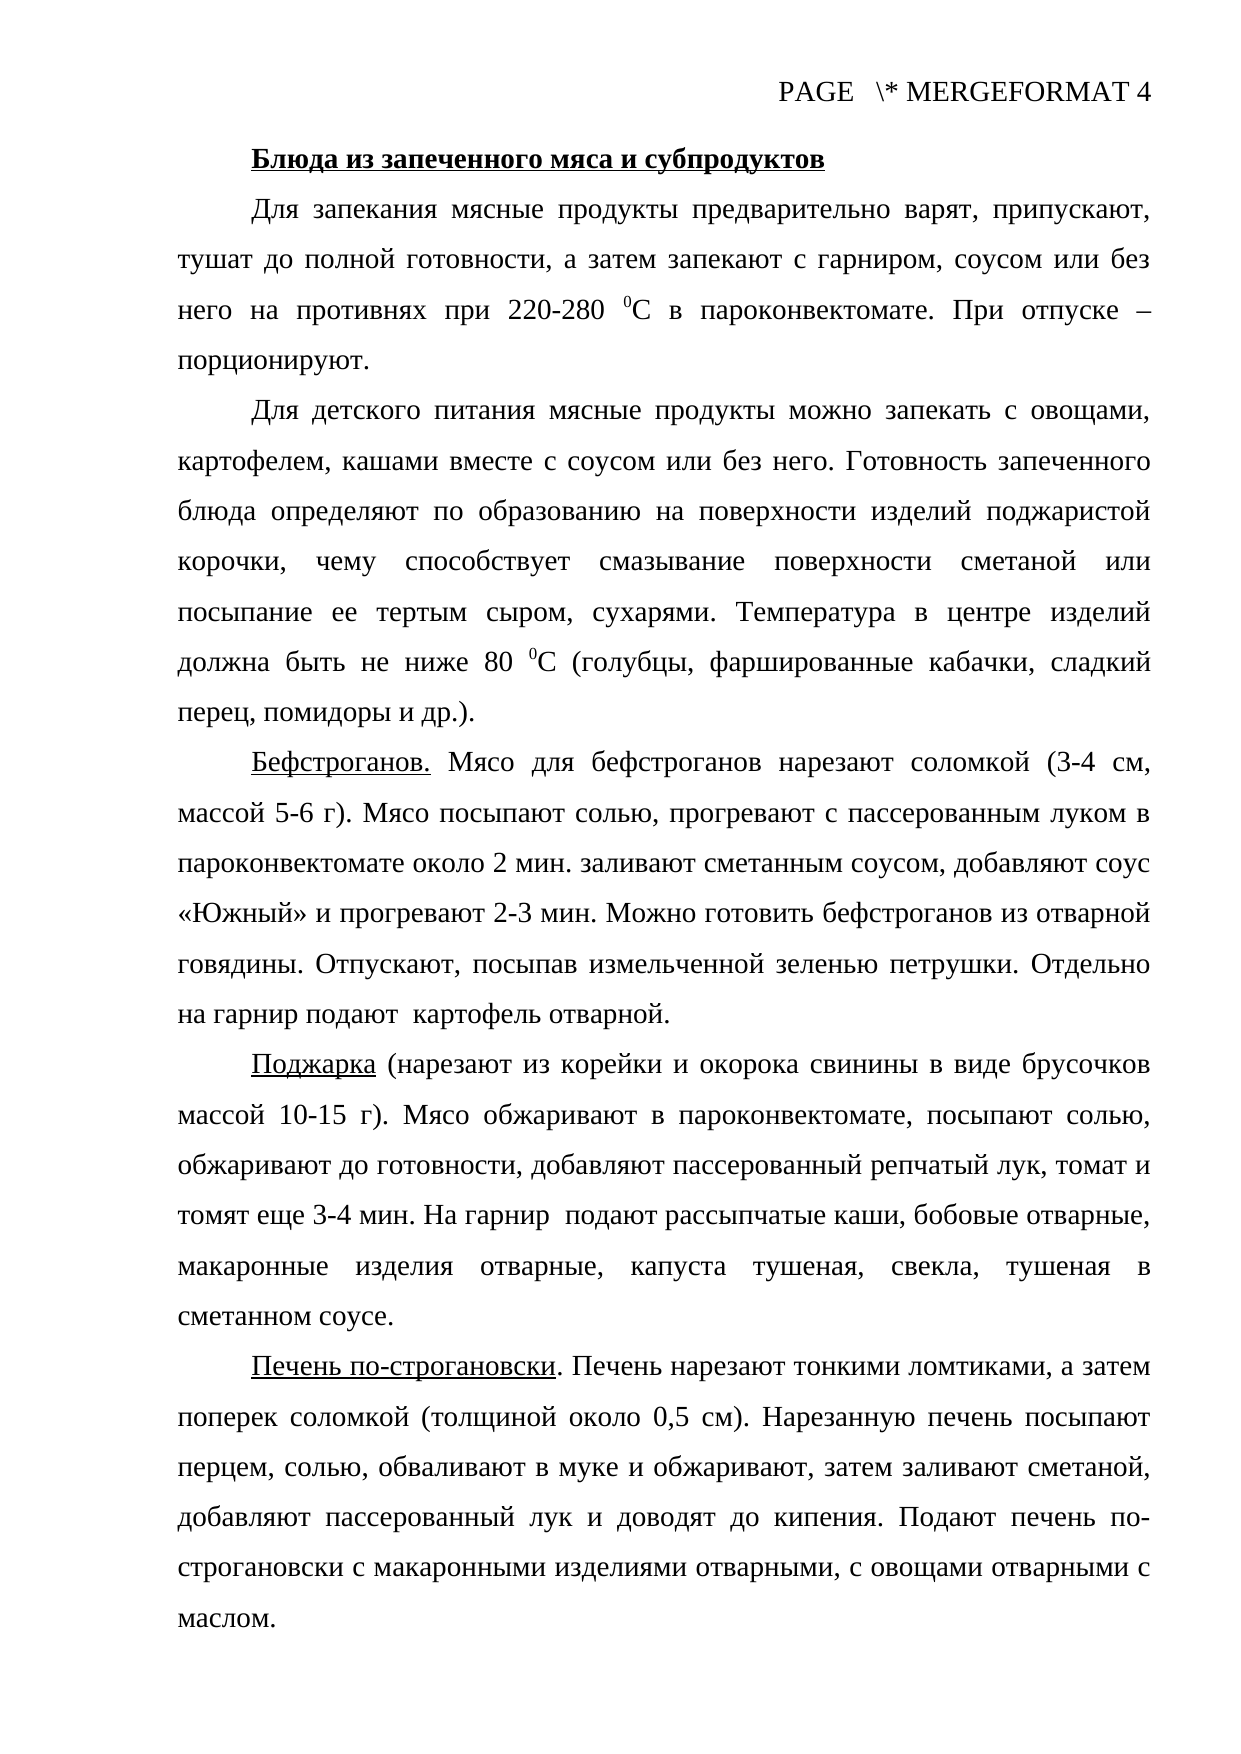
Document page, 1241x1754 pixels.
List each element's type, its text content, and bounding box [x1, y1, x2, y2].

text Печень по-строгановски. Печень нарезают тонкими ломтиками, а затем поперек соломкой (толщиной около ). Нарезанную печень посыпают перцем, солью, обваливают в муке и обжаривают, затем заливают сметаной, добавляют пассерованный лук и доводят до кипения. Подают печень по-строгановски с макаронными изделиями отварными, с овощами отварными с маслом. [177, 1348, 1152, 1633]
text Для запекания мясные продукты предварительно варят, припускают, тушат до полной готовности, а затем запекают с гарниром, соусом или без него на противнях при 220-280 0С в пароконвектомате. При отпуске – порционируют. [177, 191, 1152, 376]
text Бефстроганов. Мясо для бефстроганов нарезают соломкой (3-, массой 5-). Мясо посыпают солью, прогревают с пассерованным луком в пароконвектомате около 2 мин. заливают сметанным соусом, добавляют соус «Южный» и прогревают 2-3 мин. Можно готовить бефстроганов из отварной говядины. Отпускают, посыпав измельченной зеленью петрушки. Отдельно на гарнир подают картофель отварной. [177, 744, 1152, 1030]
text Поджарка (нарезают из корейки и окорока свинины в виде брусочков массой 10-). Мясо обжаривают в пароконвектомате, посыпают солью, обжаривают до готовности, добавляют пассерованный репчатый лук, томат и томят еще 3-4 мин. На гарнир подают рассыпчатые каши, бобовые отварные, макаронные изделия отварные, капуста тушеная, свекла, тушеная в сметанном соусе. [177, 1046, 1152, 1332]
text Блюда из запеченного мяса и субпродуктов [177, 141, 1152, 174]
text Для детского питания мясные продукты можно запекать с овощами, картофелем, кашами вместе с соусом или без него. Готовность запеченного блюда определяют по образованию на поверхности изделий поджаристой корочки, чему способствует смазывание поверхности сметаной или посыпание ее тертым сыром, сухарями. Температура в центре изделий должна быть не ниже 80 0С (голубцы, фаршированные кабачки, сладкий перец, помидоры и др.). [177, 392, 1152, 728]
